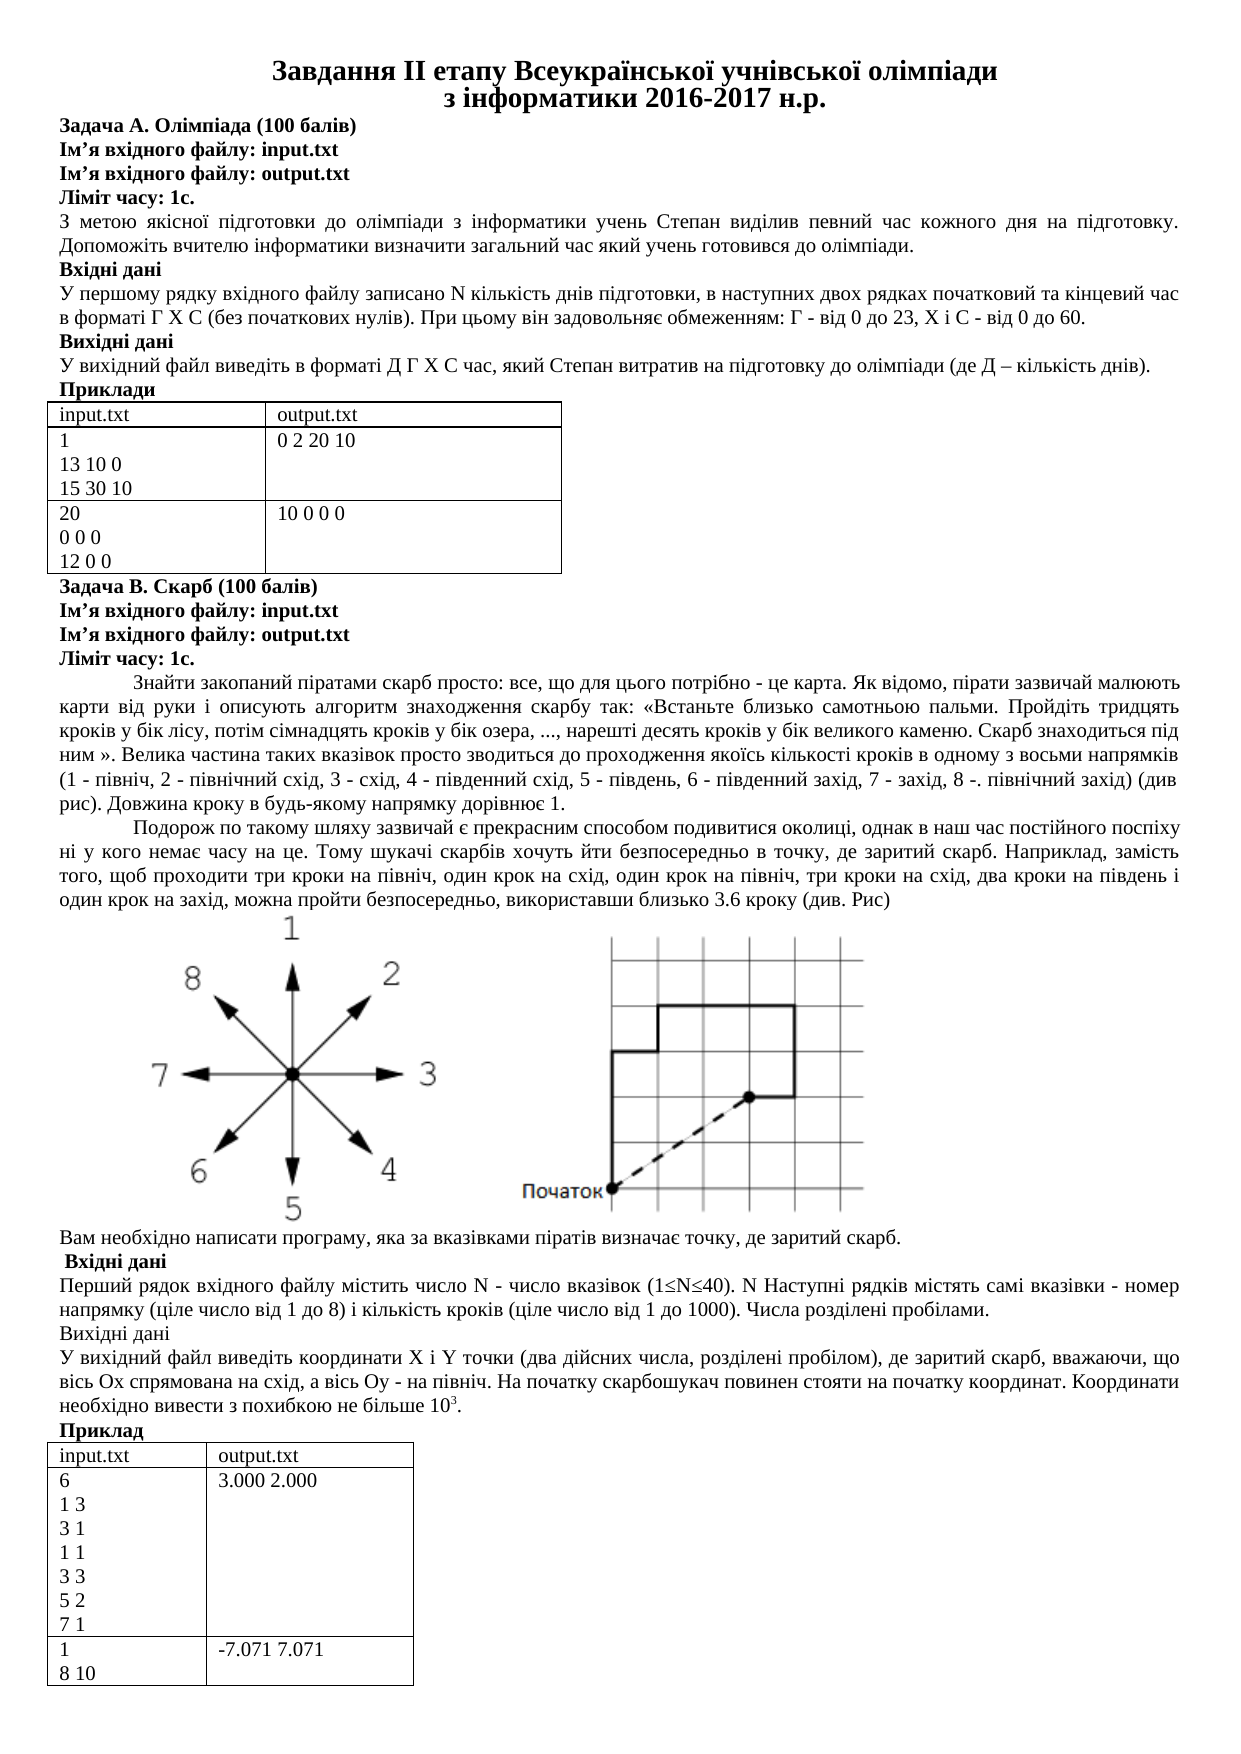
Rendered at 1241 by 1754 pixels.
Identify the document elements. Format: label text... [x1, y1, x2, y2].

table_cell -7.071 7.071 [207, 1637, 413, 1685]
text Перший рядок вхідного файлу містить число N - число вказівок (1≤N≤40). N Наступні рядків містять самі вказівки - номер напрямку (ціле число від 1 до 8) і кількість кроків (ціле число від 1 до 1000). Числа розділені пробілами. [59, 1273, 1181, 1321]
table_header output.txt [207, 1443, 413, 1467]
text Приклади [59, 377, 1181, 401]
text З метою якісної підготовки до олімпіади з інформатики учень Степан виділив певний час кожного дня на підготовку. Допоможіть вчителю інформатики визначити загальний час який учень готовився до олімпіади. [59, 209, 1181, 257]
text Ім’я вхідного файлу: іnput.txt [59, 137, 1181, 161]
text У вихідний файл виведіть координати X і Y точки (два дійсних числа, розділені пробілом), де заритий скарб, вважаючи, що вісь Ox спрямована на схід, а вісь Oy - на північ. На початку скарбошукач повинен стояти на початку координат. Координати необхідно вивести з похибкою не більше 103. [59, 1345, 1181, 1417]
text Вихідні дані [59, 329, 1181, 353]
text У першому рядку вхідного файлу записано N кількість днів підготовки, в наступних двох рядках початковий та кінцевий час в форматі Г Х С (без початкових нулів). При цьому він задовольняє обмеженням: Г - від 0 до 23, Х і С - від 0 до 60. [59, 281, 1181, 329]
text Ліміт часу: 1с. [59, 646, 1181, 670]
table_cell 6 1 3 3 1 1 1 3 3 5 2 7 1 [48, 1468, 206, 1636]
text Задача B. Скарб (100 балів) [59, 574, 1181, 598]
text Ім’я вхідного файлу: output.txt [59, 622, 1181, 646]
table_cell 1 13 10 0 15 30 10 [48, 428, 265, 500]
text Вхідні дані [59, 1249, 1181, 1273]
text У вихідний файл виведіть в форматі Д Г Х С час, який Степан витратив на підготовку до олімпіади (де Д – кількість днів). [59, 353, 1181, 377]
table_header іnput.txt [48, 403, 265, 426]
text Ліміт часу: 1с. [59, 185, 1181, 209]
table_cell 3.000 2.000 [207, 1468, 413, 1636]
table_header іnput.txt [48, 1443, 206, 1467]
text Вхідні дані [59, 257, 1181, 281]
subtitle Завдання IІ етапу Всеукраїнської учнівської олімпіади [59, 59, 1181, 86]
subtitle з інформатики 2016-2017 н.р. [59, 86, 1181, 113]
table_cell 1 8 10 [48, 1637, 206, 1685]
table_cell 10 0 0 0 [266, 501, 561, 573]
table_cell 0 2 20 10 [266, 428, 561, 500]
text Знайти закопаний піратами скарб просто: все, що для цього потрібно - це карта. Як відомо, пірати зазвичай малюють карти від руки і описують алгоритм знаходження скарбу так: «Встаньте близько самотньою пальми. Пройдіть тридцять кроків у бік лісу, потім сімнадцять кроків у бік озера, ..., нарешті десять кроків у бік великого каменю. Скарб знаходиться під ним ». Велика частина таких вказівок просто зводиться до проходження якоїсь кількості кроків в одному з восьми напрямків (1 - північ, 2 - північний схід, 3 - схід, 4 - південний схід, 5 - південь, 6 - південний захід, 7 - захід, 8 -. північний захід) (див рис). Довжина кроку в будь-якому напрямку дорівнює 1. [59, 670, 1181, 814]
text Подорож по такому шляху зазвичай є прекрасним способом подивитися околиці, однак в наш час постійного поспіху ні у кого немає часу на це. Тому шукачі скарбів хочуть йти безпосередньо в точку, де заритий скарб. Наприклад, замість того, щоб проходити три кроки на північ, один крок на схід, один крок на північ, три кроки на схід, два кроки на південь і один крок на захід, можна пройти безпосередньо, використавши близько 3.6 кроку (див. Рис) [59, 814, 1181, 911]
text Ім’я вхідного файлу: output.txt [59, 161, 1181, 185]
text Вам необхідно написати програму, яка за вказівками піратів визначає точку, де заритий скарб. [59, 1225, 1181, 1249]
table_header output.txt [266, 403, 561, 426]
text Вихідні дані [59, 1321, 1181, 1345]
text Ім’я вхідного файлу: іnput.txt [59, 598, 1181, 622]
text Приклад [59, 1417, 1181, 1442]
text Задача A. Олімпіада (100 балів) [59, 113, 1181, 137]
picture [132, 910, 879, 1225]
table_cell 20 0 0 0 12 0 0 [48, 501, 265, 573]
